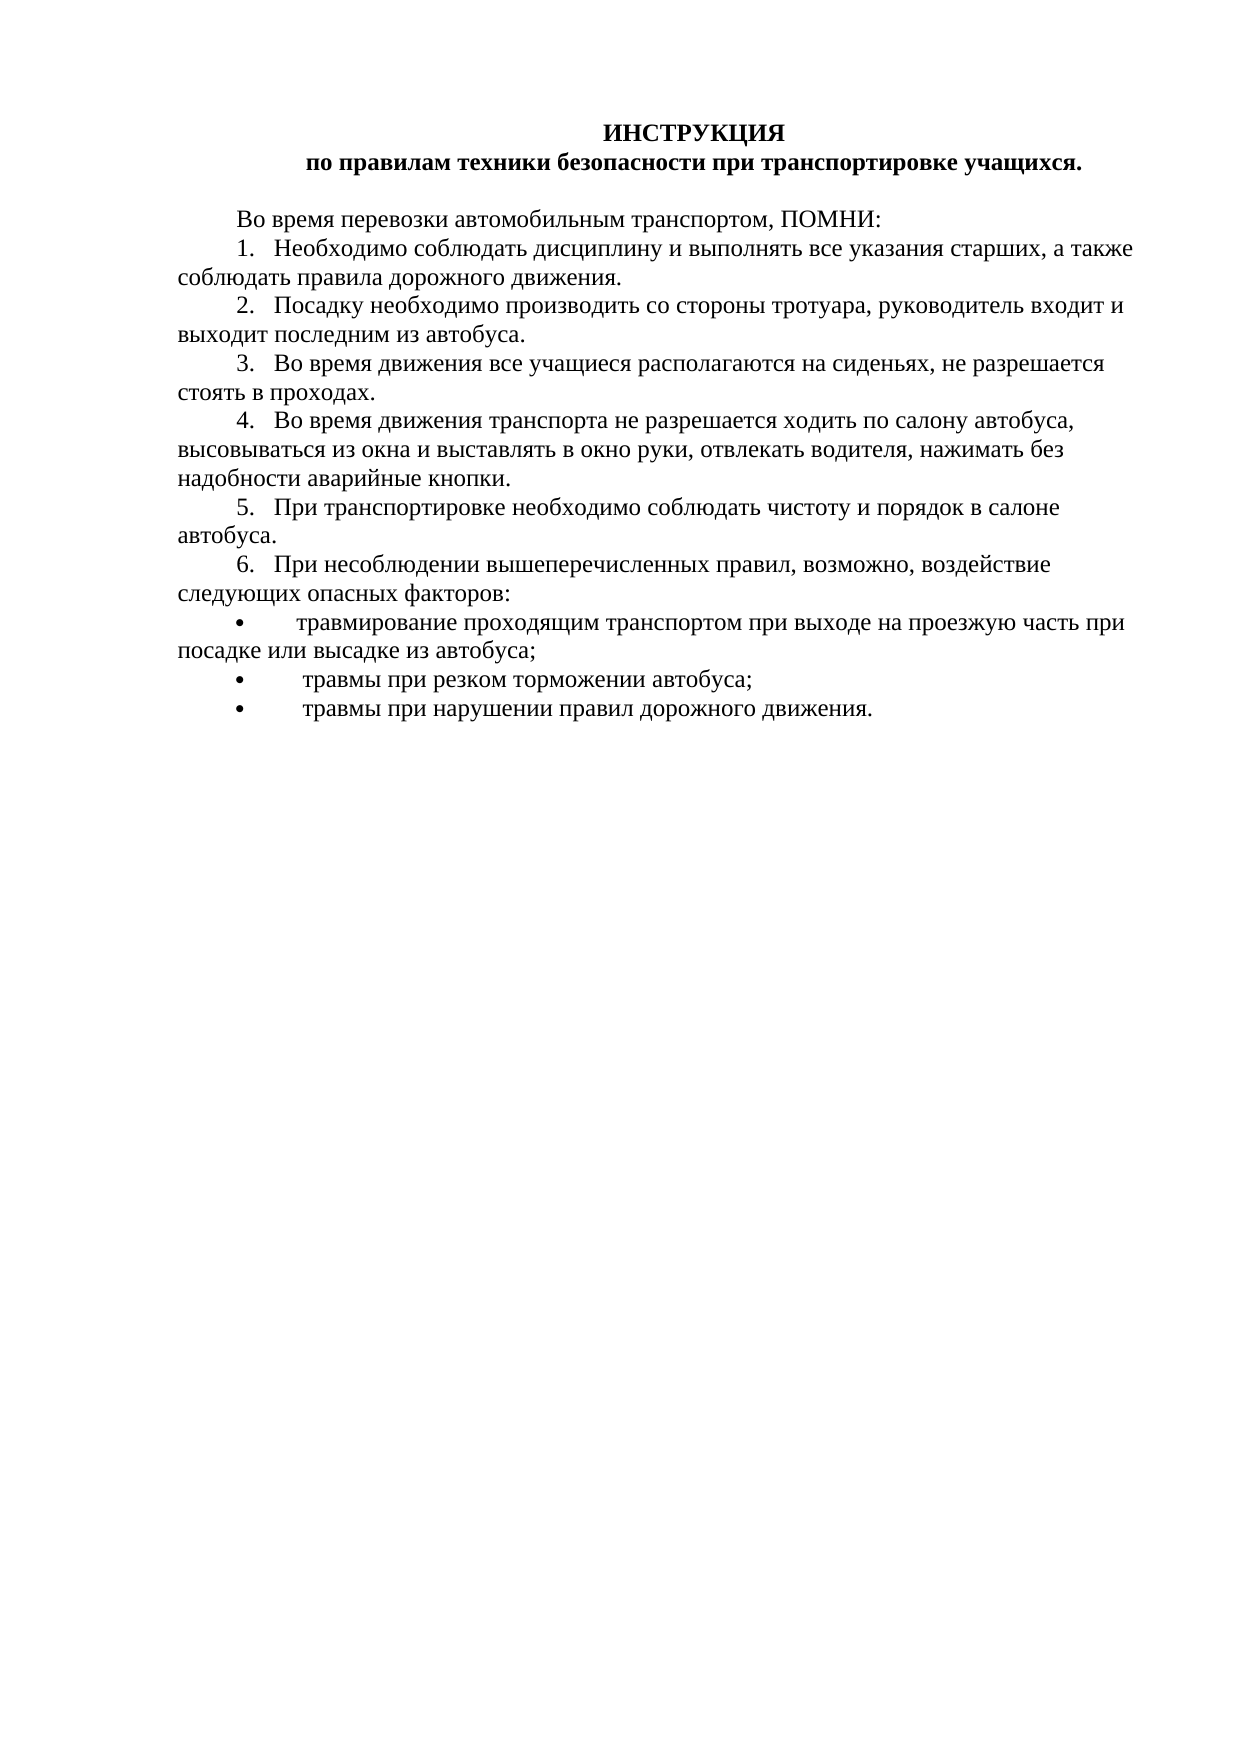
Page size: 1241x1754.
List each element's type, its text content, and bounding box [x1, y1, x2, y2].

list травмы при резком торможении автобуса; [177, 664, 1152, 693]
text ИНСТРУКЦИЯ [177, 118, 1152, 147]
text 3. Во время движения все учащиеся располагаются на сиденьях, не разрешается стоять в проходах. [177, 348, 1152, 406]
text по правилам техники безопасности при транспортировке учащихся. [177, 147, 1152, 176]
text 5. При транспортировке необходимо соблюдать чистоту и порядок в салоне автобуса. [177, 492, 1152, 549]
text 1. Необходимо соблюдать дисциплину и выполнять все указания старших, а также соблюдать правила дорожного движения. [177, 233, 1152, 291]
list травмы при нарушении правил дорожного движения. [177, 693, 1152, 722]
text 4. Во время движения транспорта не разрешается ходить по салону автобуса, высовываться из окна и выставлять в окно руки, отвлекать водителя, нажимать без надобности аварийные кнопки. [177, 406, 1152, 492]
list травмирование проходящим транспортом при выходе на проезжую часть при посадке или высадке из автобуса; [177, 607, 1152, 664]
text 2. Посадку необходимо производить со стороны тротуара, руководитель входит и выходит последним из автобуса. [177, 291, 1152, 348]
text 6. При несоблюдении вышеперечисленных правил, возможно, воздействие следующих опасных факторов: [177, 549, 1152, 607]
text Во время перевозки автомобильным транспортом, ПОМНИ: [177, 204, 1152, 233]
